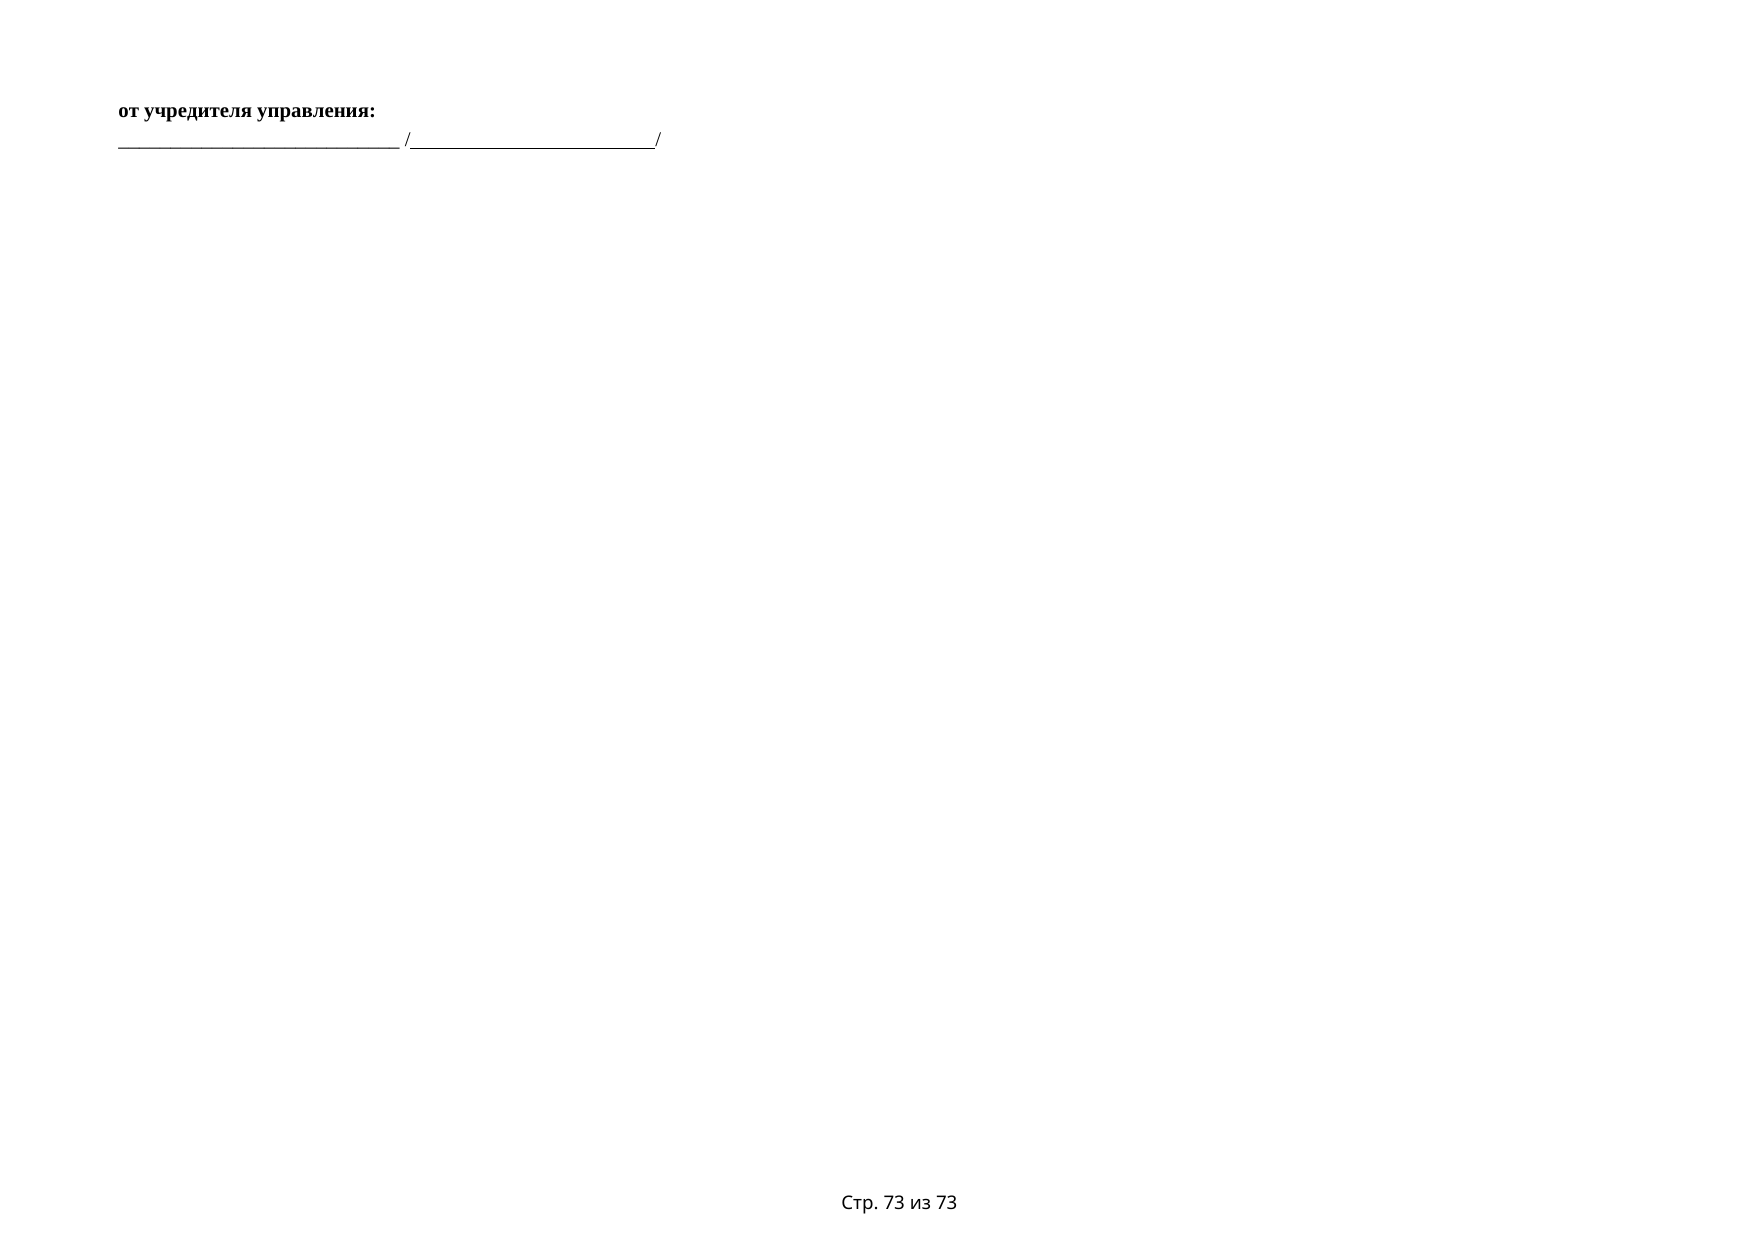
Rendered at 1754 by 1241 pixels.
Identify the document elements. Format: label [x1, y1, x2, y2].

text [118, 98, 1680, 151]
